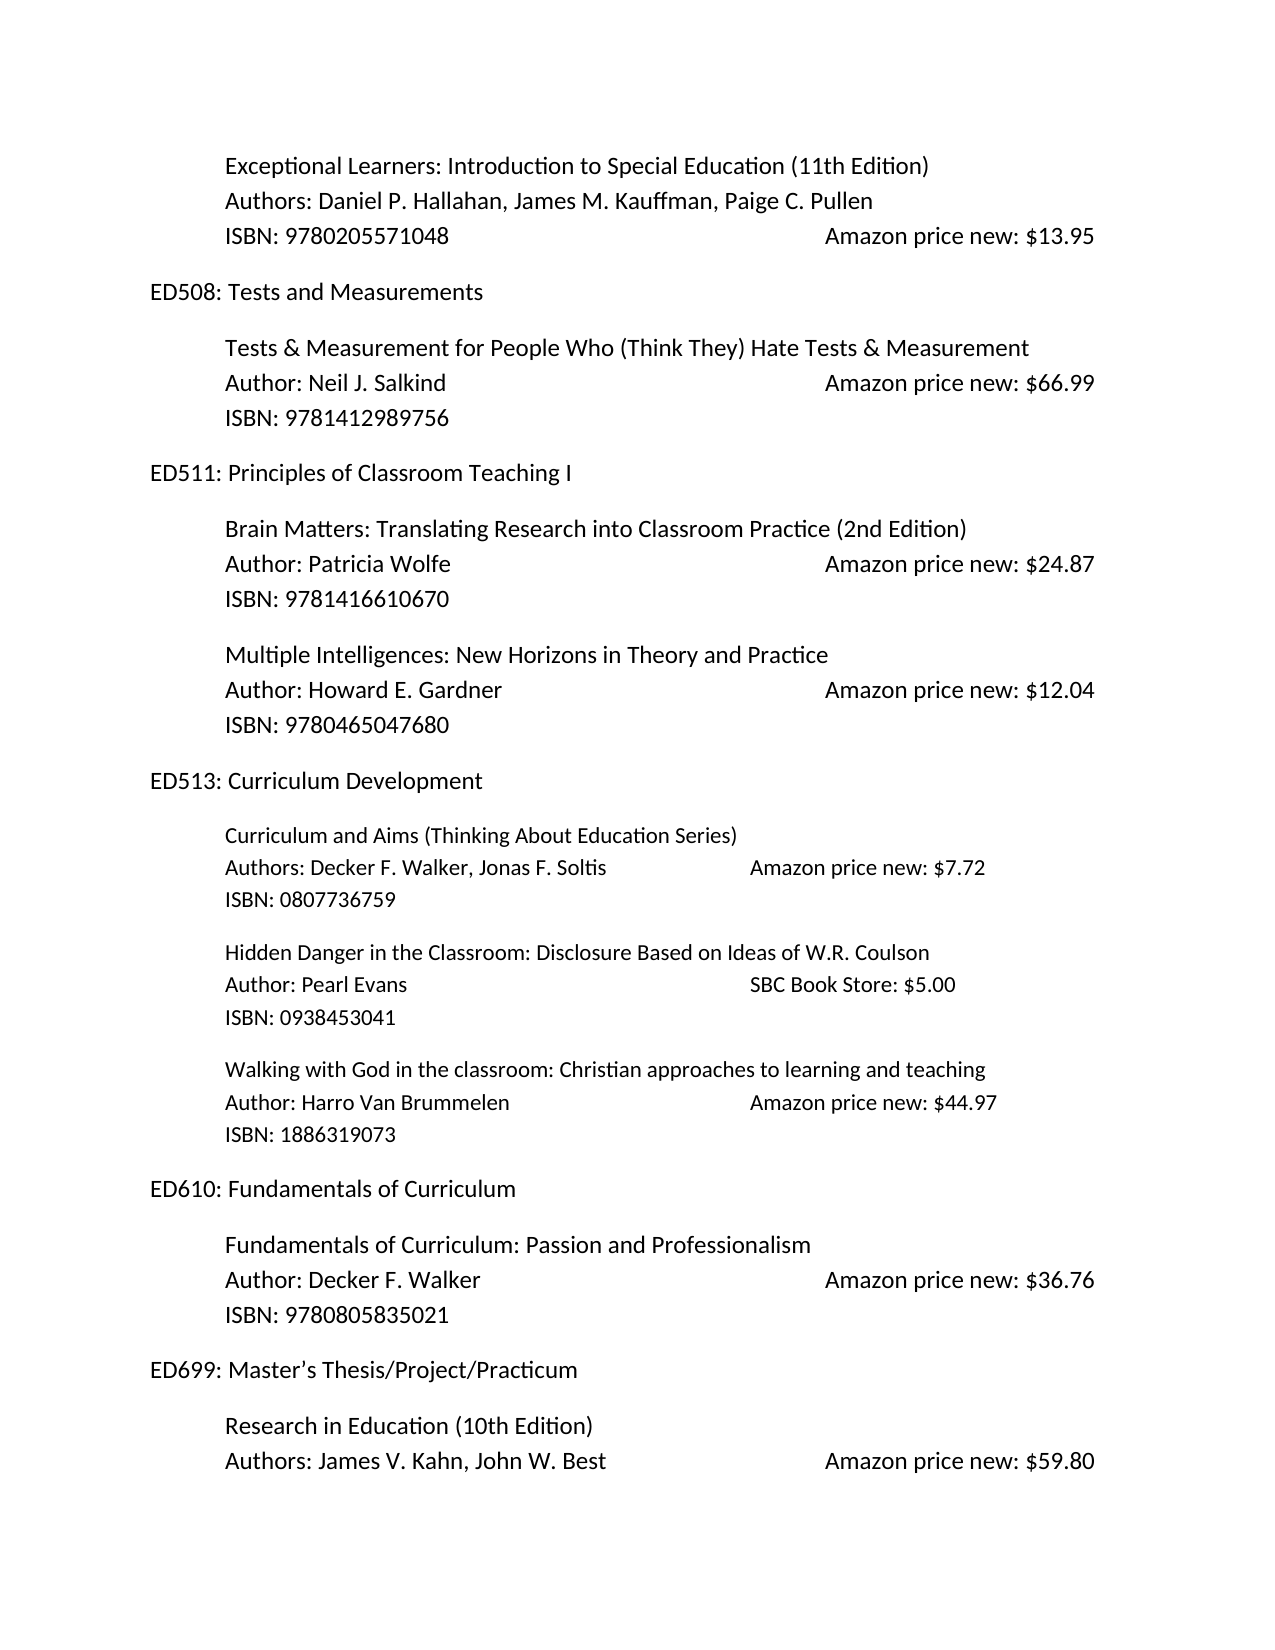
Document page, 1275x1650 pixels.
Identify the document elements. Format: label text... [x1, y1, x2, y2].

text Authors: James V. Kahn, John W. Best Amazon price new: $59.80 [150, 1446, 1125, 1476]
text ISBN: 9780205571048 Amazon price new: $13.95 [150, 220, 1125, 251]
text Author: Howard E. Gardner Amazon price new: $12.04 [150, 674, 1125, 705]
text ED511: Principles of Classroom Teaching I [150, 457, 1125, 488]
text ISBN: 9780465047680 [150, 709, 1125, 740]
text Fundamentals of Curriculum: Passion and Professionalism [150, 1229, 1125, 1259]
text Author: Decker F. Walker Amazon price new: $36.76 [150, 1264, 1125, 1294]
text ISBN: 9781412989756 [150, 402, 1125, 432]
text Authors: Daniel P. Hallahan, James M. Kauffman, Paige C. Pullen [150, 185, 1125, 216]
text ISBN: 0807736759 [150, 885, 1125, 913]
text Author: Patricia Wolfe Amazon price new: $24.87 [150, 548, 1125, 579]
text Hidden Danger in the Classroom: Disclosure Based on Ideas of W.R. Coulson [150, 938, 1125, 966]
text ISBN: 1886319073 [150, 1120, 1125, 1148]
text Research in Education (10th Edition) [150, 1411, 1125, 1441]
text ED508: Tests and Measurements [150, 276, 1125, 306]
text Walking with God in the classroom: Christian approaches to learning and teaching [150, 1056, 1125, 1084]
text Authors: Decker F. Walker, Jonas F. Soltis Amazon price new: $7.72 [150, 853, 1125, 881]
text ISBN: 0938453041 [150, 1003, 1125, 1031]
text Author: Neil J. Salkind Amazon price new: $66.99 [150, 367, 1125, 397]
text ED513: Curriculum Development [150, 765, 1125, 796]
text Exceptional Learners: Introduction to Special Education (11th Edition) [150, 150, 1125, 181]
text ED699: Master’s Thesis/Project/Practicum [150, 1355, 1125, 1385]
text ISBN: 9781416610670 [150, 583, 1125, 614]
text Tests & Measurement for People Who (Think They) Hate Tests & Measurement [150, 332, 1125, 362]
text Multiple Intelligences: New Horizons in Theory and Practice [150, 639, 1125, 670]
text Author: Pearl Evans SBC Book Store: $5.00 [150, 970, 1125, 998]
text ISBN: 9780805835021 [150, 1299, 1125, 1329]
text Curriculum and Aims (Thinking About Education Series) [150, 821, 1125, 849]
text ED610: Fundamentals of Curriculum [150, 1173, 1125, 1203]
text Brain Matters: Translating Research into Classroom Practice (2nd Edition) [150, 513, 1125, 544]
text Author: Harro Van Brummelen Amazon price new: $44.97 [150, 1088, 1125, 1116]
